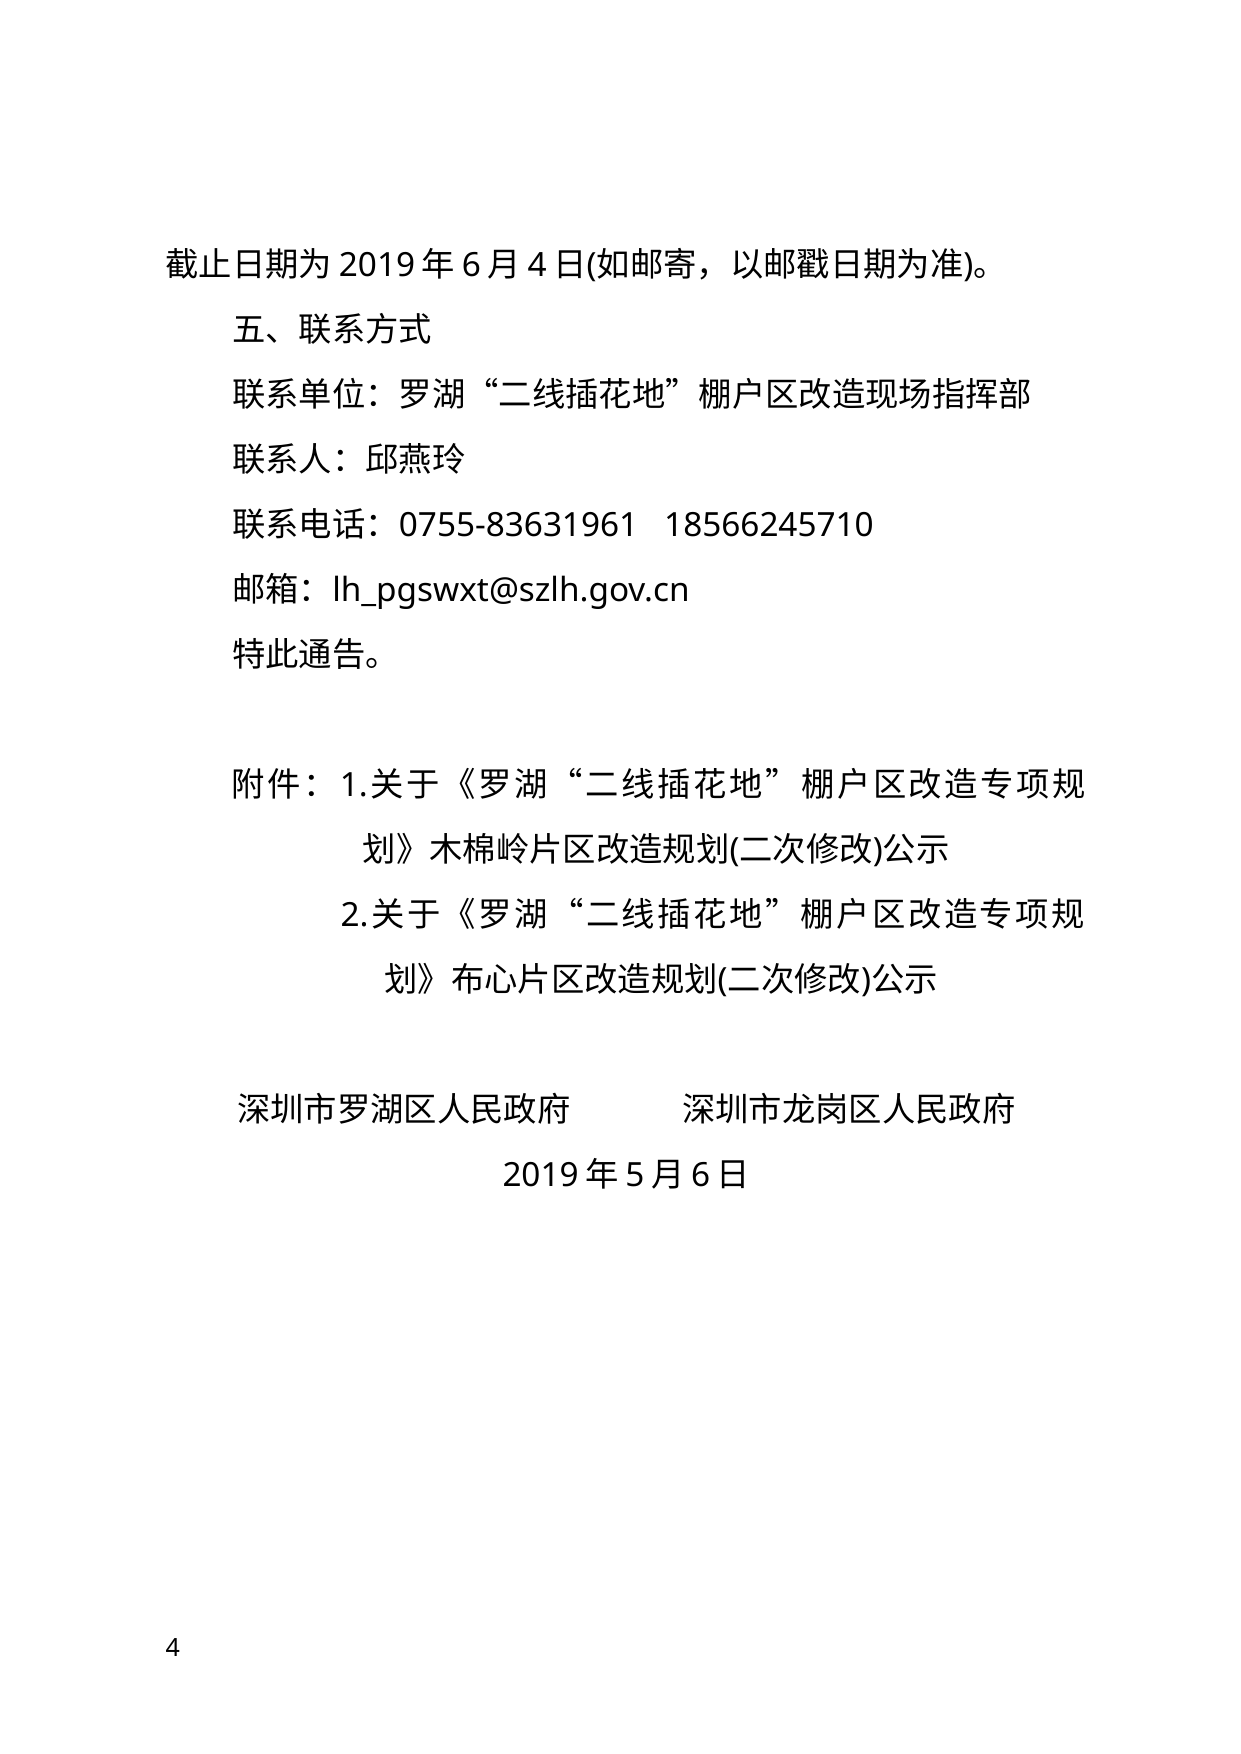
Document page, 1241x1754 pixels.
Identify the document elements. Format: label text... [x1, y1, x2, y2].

text 特此通告。 [165, 620, 1087, 685]
text 联系人：邱燕玲 [165, 425, 1087, 490]
text 联系电话：0755-83631961 18566245710 [165, 490, 1087, 555]
text 联系单位：罗湖“二线插花地”棚户区改造现场指挥部 [165, 360, 1087, 425]
text 附件：1.关于《罗湖“二线插花地”棚户区改造专项规划》木棉岭片区改造规划(二次修改)公示 [232, 750, 1087, 880]
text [165, 230, 1087, 295]
text 2019年5月6日 [165, 1140, 1087, 1205]
text 五、联系方式 [165, 295, 1087, 360]
text 深圳市罗湖区人民政府 深圳市龙岗区人民政府 [165, 1075, 1087, 1140]
text 邮箱：lh_pgswxt@szlh.gov.cn [165, 555, 1087, 620]
text 2.关于《罗湖“二线插花地”棚户区改造专项规划》布心片区改造规划(二次修改)公示 [340, 880, 1087, 1010]
